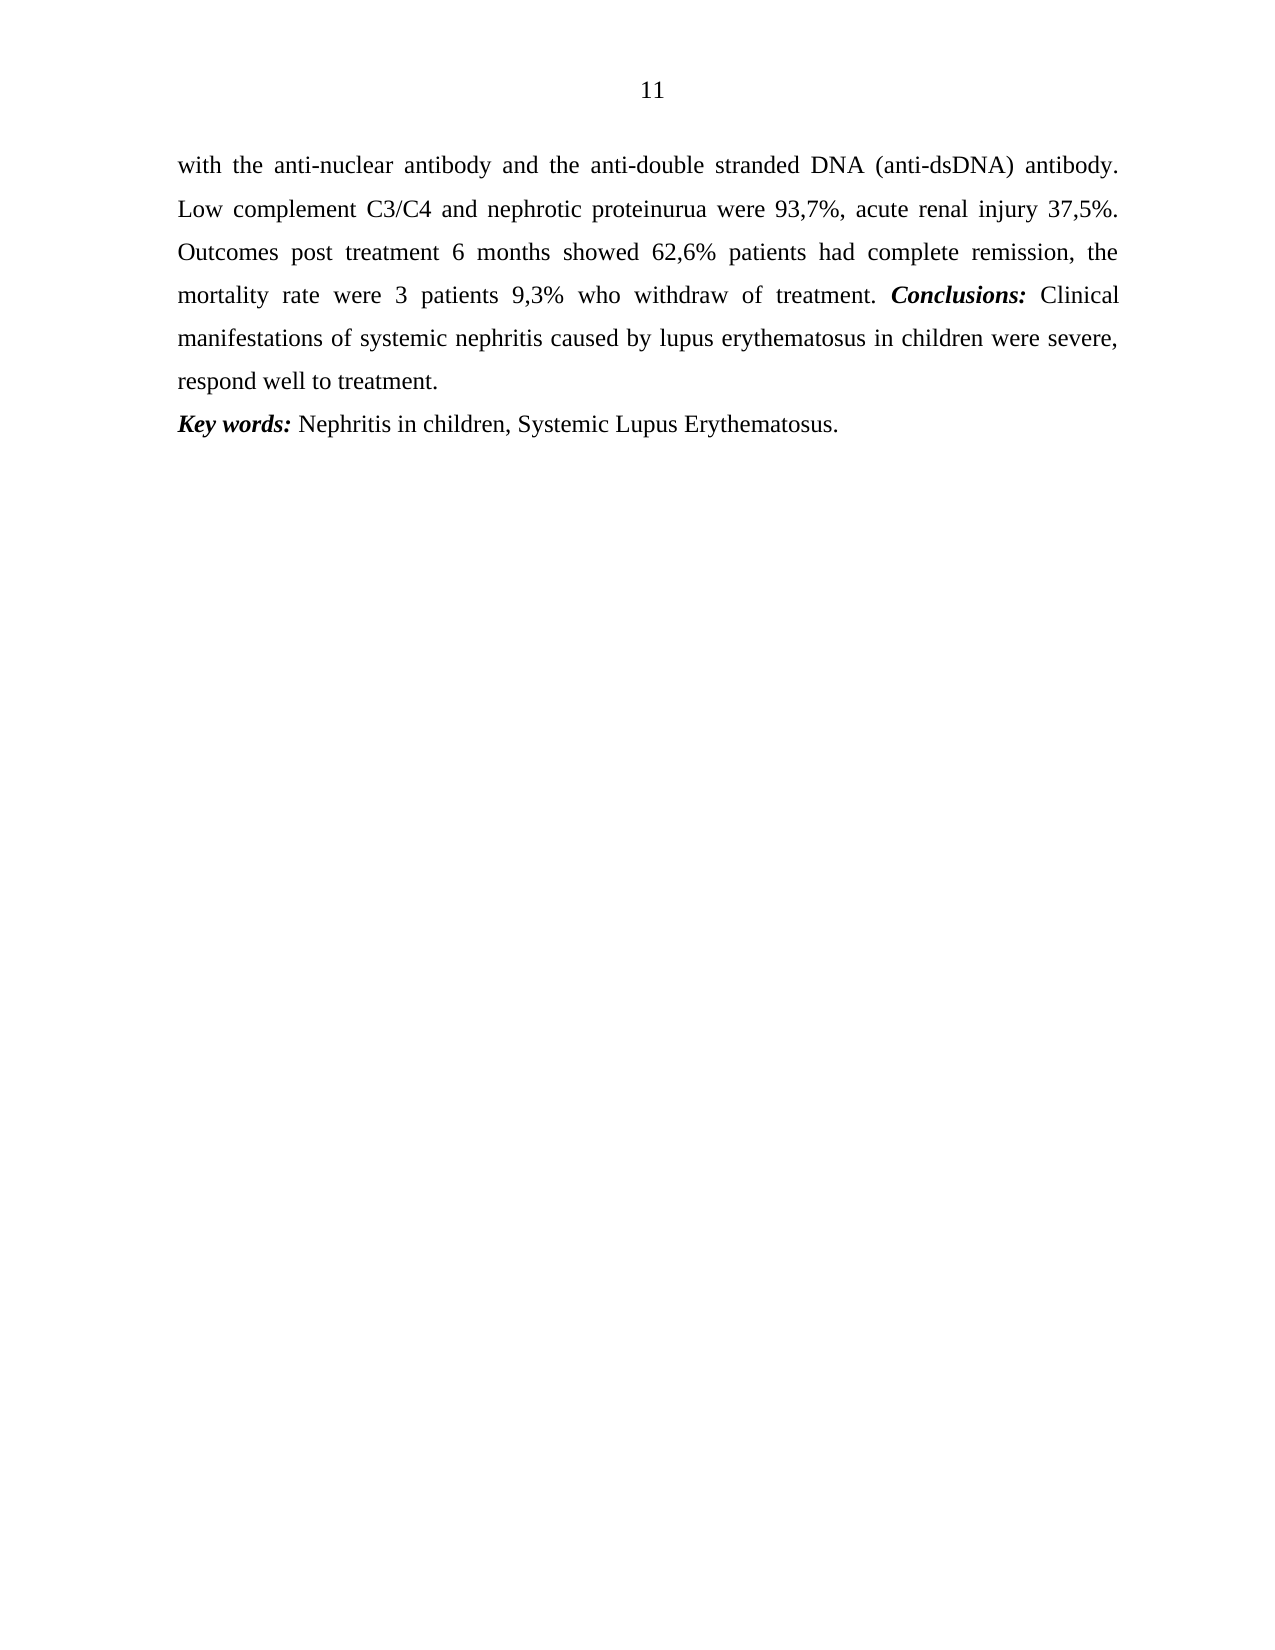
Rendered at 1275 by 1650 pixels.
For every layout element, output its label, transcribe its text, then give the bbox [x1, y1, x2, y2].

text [177, 151, 1119, 395]
text Key words: Nephritis in children, Systemic Lupus Erythematosus. [177, 409, 1119, 438]
